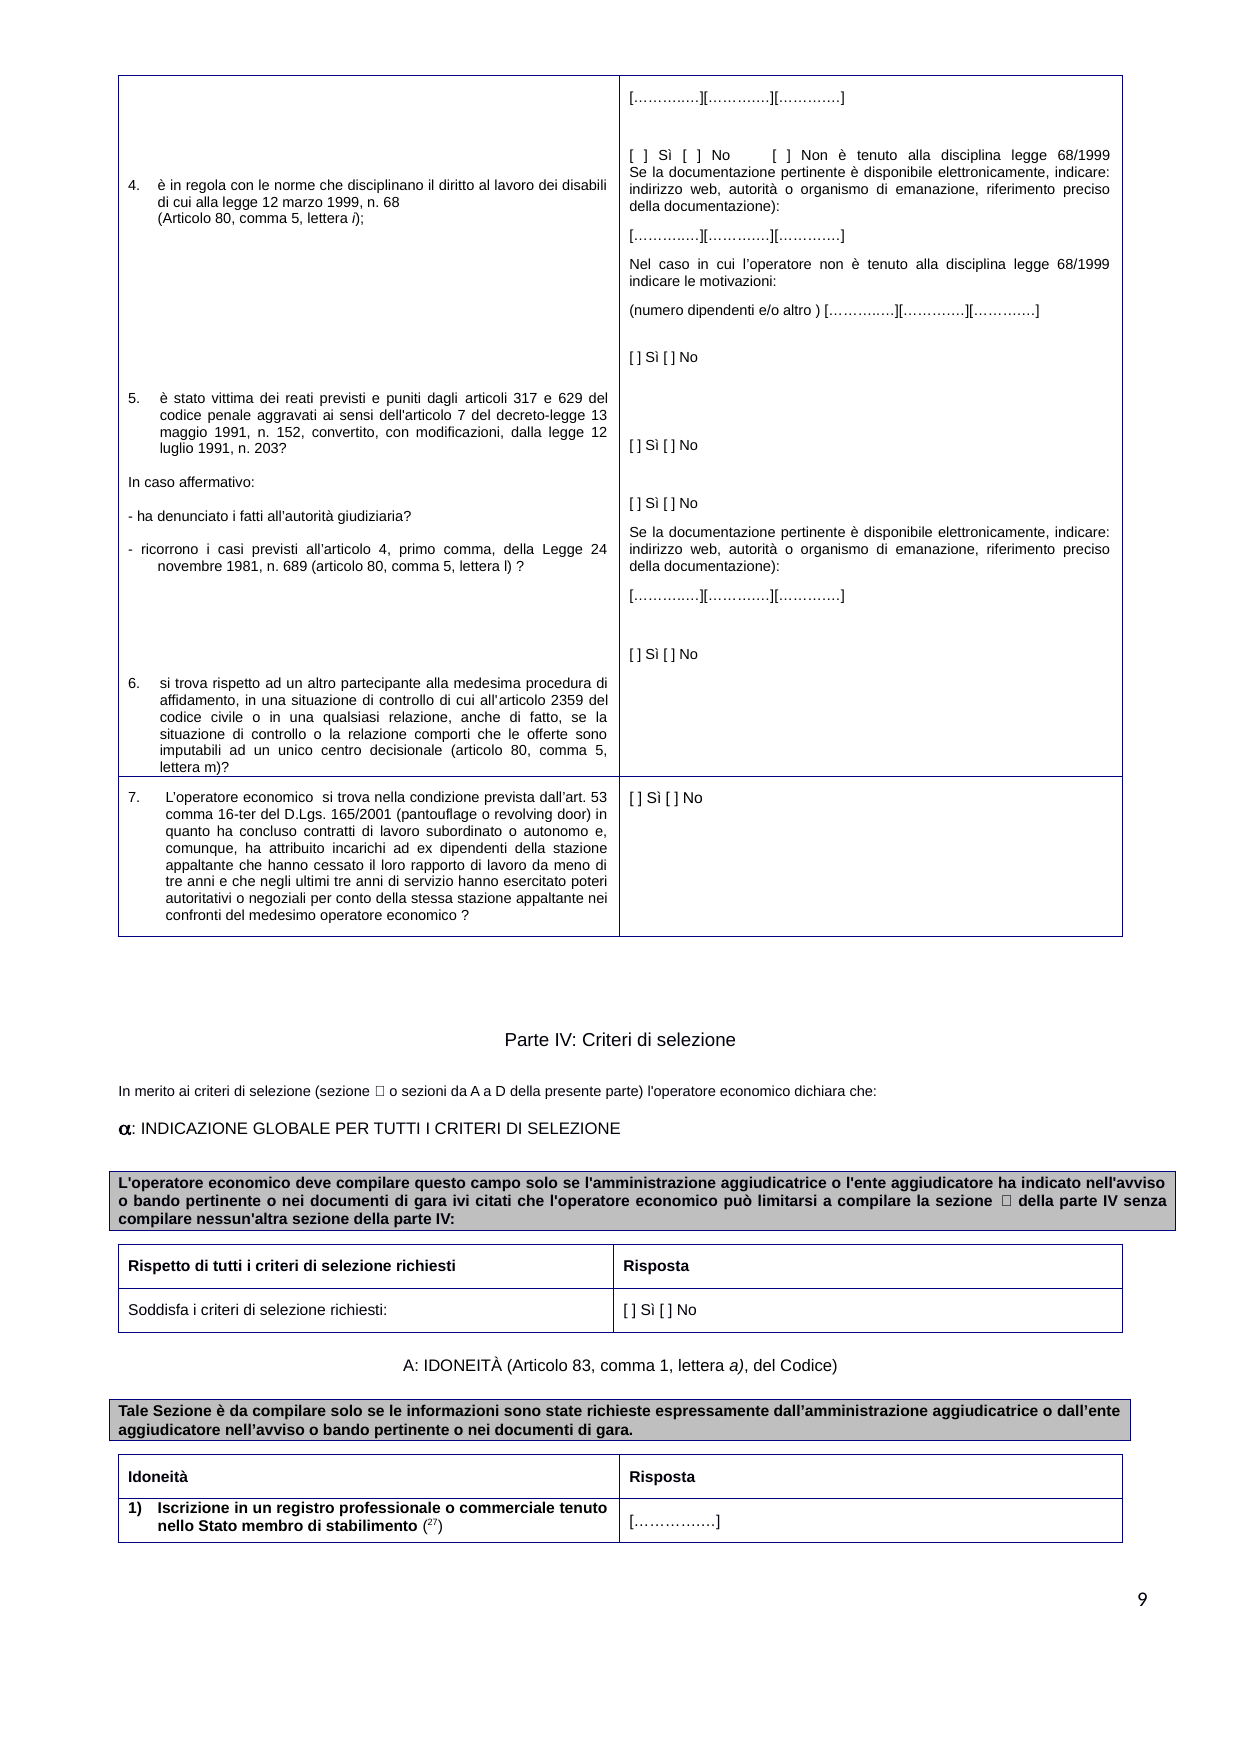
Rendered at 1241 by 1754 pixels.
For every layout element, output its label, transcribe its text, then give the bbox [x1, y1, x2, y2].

table_header Risposta [620, 1455, 1122, 1498]
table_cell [620, 1499, 1122, 1542]
table_cell [ ] Sì [ ] No [614, 1289, 1122, 1332]
table_cell [ ] Sì [ ] No [620, 777, 1122, 936]
text In merito ai criteri di selezione (sezione  o sezioni da A a D della presente parte) l'operatore economico dichiara che: [118, 1083, 1122, 1100]
title : Indicazione globale per tutti i criteri di selezione [118, 1119, 1122, 1139]
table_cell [119, 76, 619, 776]
text L'operatore economico deve compilare questo campo solo se l'amministrazione aggiudicatrice o l'ente aggiudicatore ha indicato nell'avviso o bando pertinente o nei documenti di gara ivi citati che l'operatore economico può limitarsi a compilare la sezione  della parte IV senza compilare nessun'altra sezione della parte IV: [110, 1172, 1175, 1230]
title A: Idoneità (Articolo 83, comma 1, lettera a), del Codice) [118, 1356, 1122, 1375]
table_cell Soddisfa i criteri di selezione richiesti: [119, 1289, 613, 1332]
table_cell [620, 76, 1122, 776]
text Parte IV: Criteri di selezione [118, 1028, 1122, 1050]
table_header Rispetto di tutti i criteri di selezione richiesti [119, 1245, 613, 1287]
table_header Risposta [614, 1245, 1122, 1287]
table_cell L’operatore economico si trova nella condizione prevista dall’art. 53 comma 16-ter del D.Lgs. 165/2001 (pantouflage o revolving door) in quanto ha concluso contratti di lavoro subordinato o autonomo e, comunque, ha attribuito incarichi ad ex dipendenti della stazione appaltante che hanno cessato il loro rapporto di lavoro da meno di tre anni e che negli ultimi tre anni di servizio hanno esercitato poteri autoritativi o negoziali per conto della stessa stazione appaltante nei confronti del medesimo operatore economico ? [119, 777, 619, 936]
table_header Idoneità [119, 1455, 619, 1498]
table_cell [119, 1499, 619, 1542]
